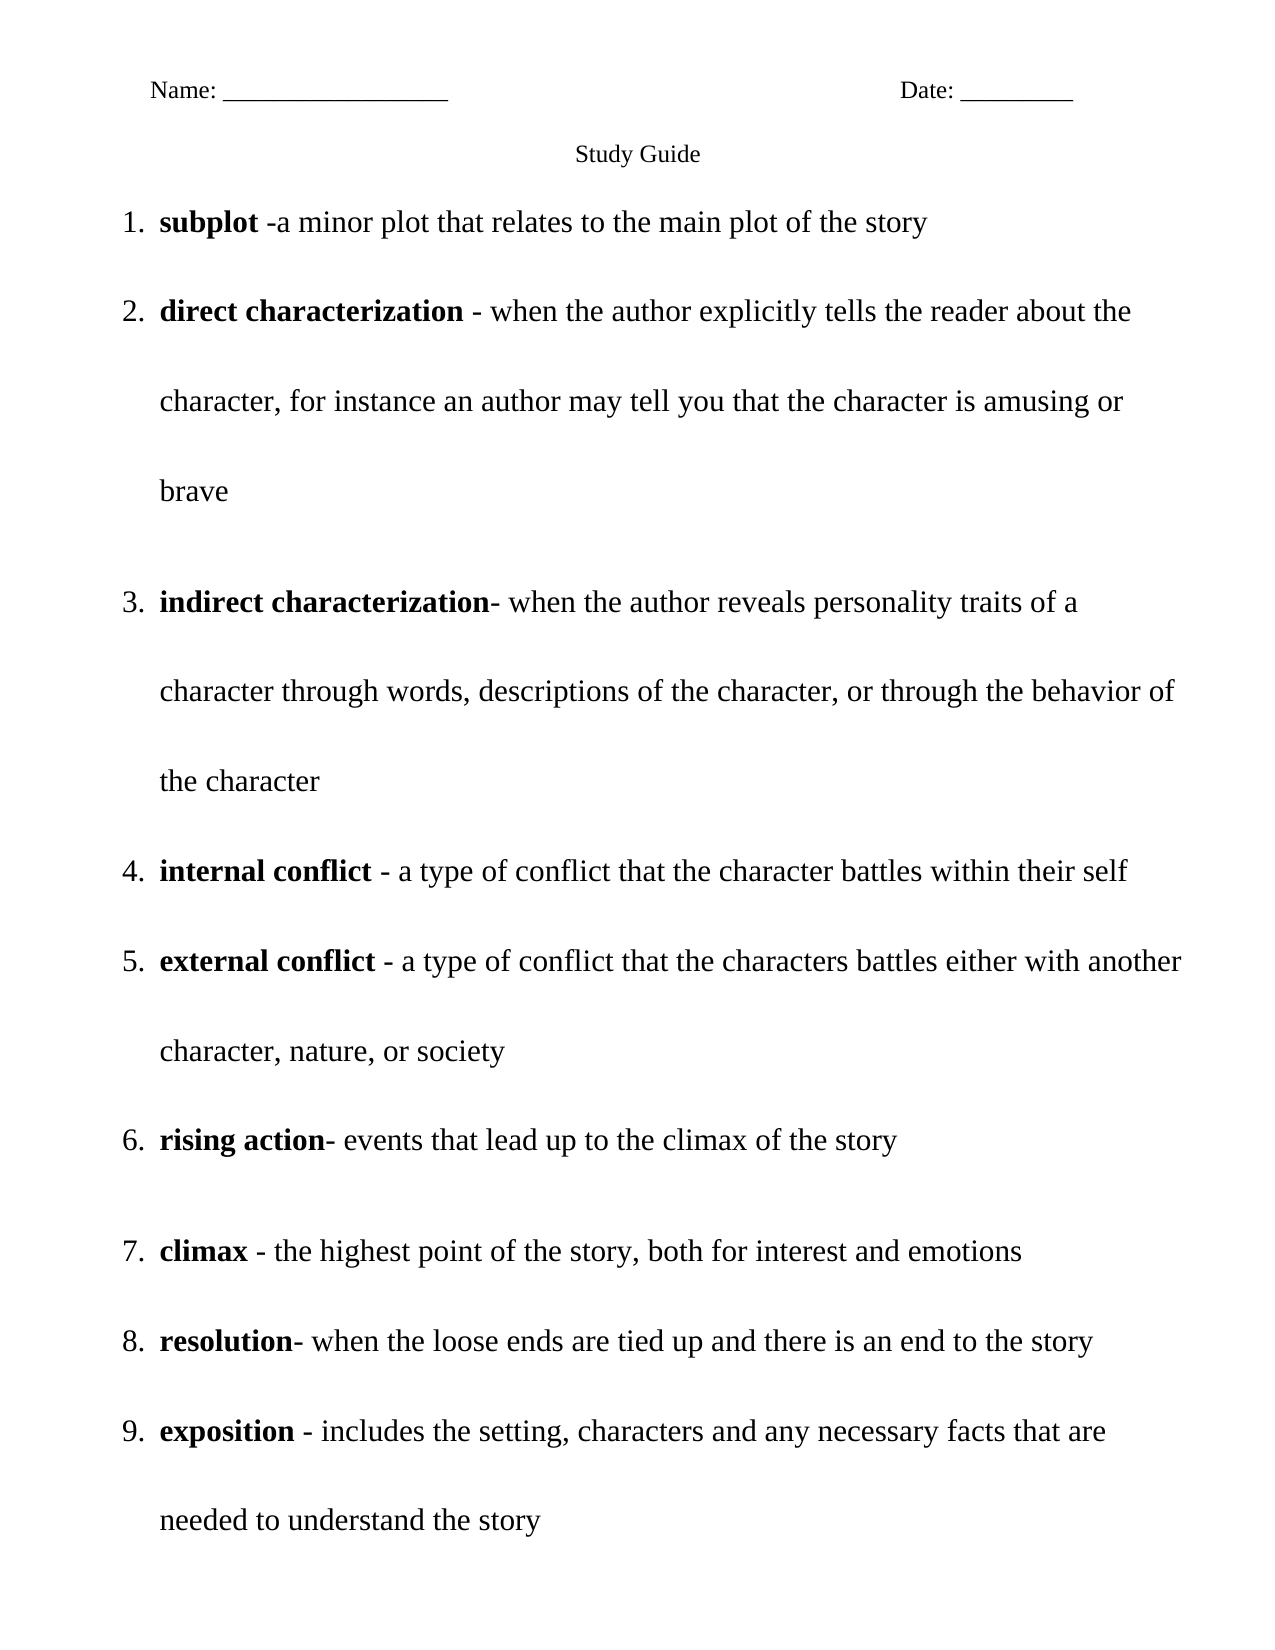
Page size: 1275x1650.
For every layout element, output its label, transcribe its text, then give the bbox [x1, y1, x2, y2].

list internal conflict - a type of conflict that the character battles within their self [122, 852, 1200, 888]
list direct characterization - when the author explicitly tells the reader about the character, for instance an author may tell you that the character is amusing or brave [122, 293, 1200, 508]
list resolution- when the loose ends are tied up and there is an end to the story [122, 1322, 1200, 1358]
text Study Guide [75, 139, 1200, 168]
list rising action- events that lead up to the climax of the story [122, 1122, 1200, 1158]
list climax - the highest point of the story, both for interest and emotions [122, 1232, 1200, 1268]
list exposition - includes the setting, characters and any necessary facts that are needed to understand the story [122, 1412, 1200, 1538]
list indirect characterization- when the author reveals personality traits of a character through words, descriptions of the character, or through the behavior of the character [122, 583, 1200, 798]
list subplot -a minor plot that relates to the main plot of the story [122, 203, 1200, 239]
text Name: __________________ Date: _________ [150, 75, 1200, 104]
list external conflict - a type of conflict that the characters battles either with another character, nature, or society [122, 942, 1200, 1068]
